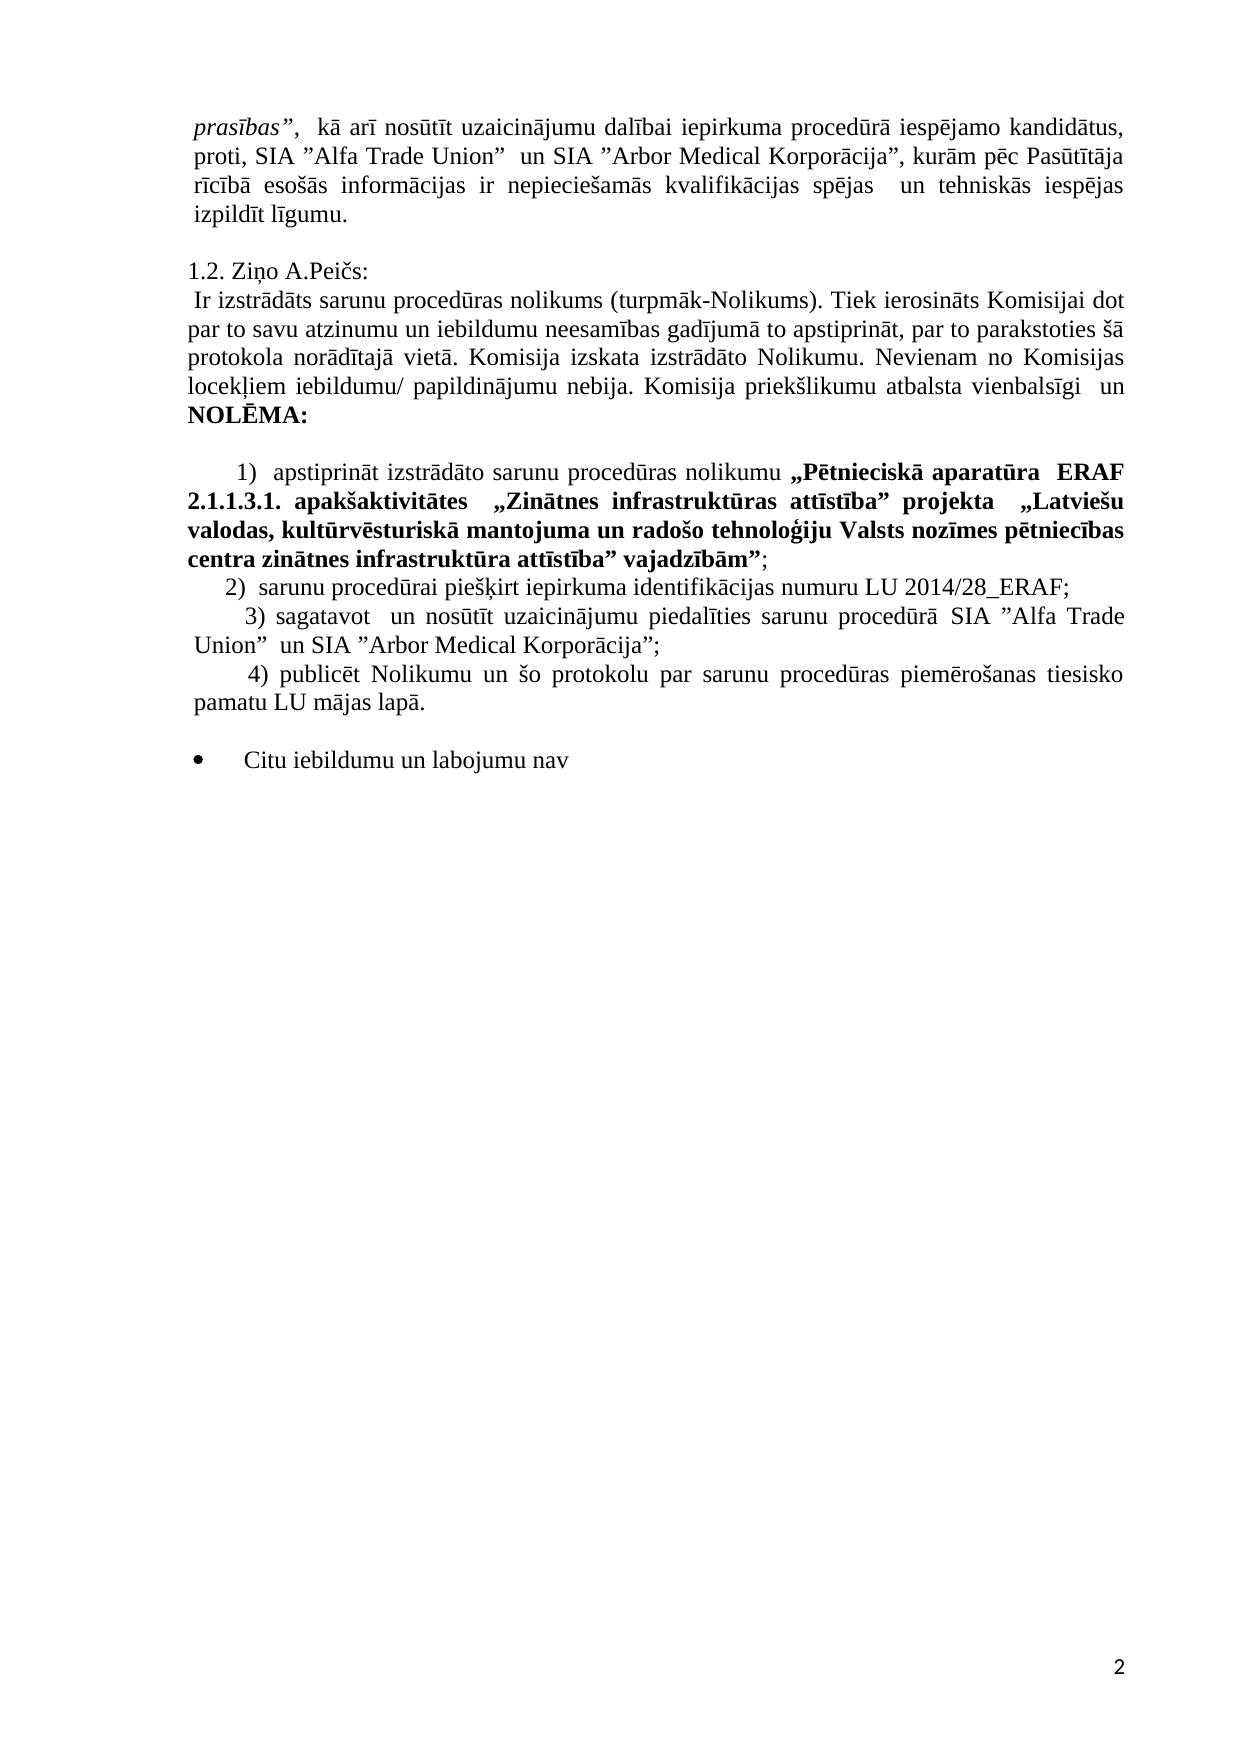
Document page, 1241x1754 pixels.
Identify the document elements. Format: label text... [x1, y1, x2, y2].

text Ir izstrādāts sarunu procedūras nolikums (turpmāk-Nolikums). Tiek ierosināts Komisijai dot par to savu atzinumu un iebildumu neesamības gadījumā to apstiprināt, par to parakstoties šā protokola norādītajā vietā. Komisija izskata izstrādāto Nolikumu. Nevienam no Komisijas locekļiem iebildumu/ papildinājumu nebija. Komisija priekšlikumu atbalsta vienbalsīgi un NOLĒMA: [187, 285, 1125, 429]
list Citu iebildumu un labojumu nav [194, 745, 1125, 774]
text 3) sagatavot un nosūtīt uzaicinājumu piedalīties sarunu procedūrā SIA ”Alfa Trade Union” un SIA ”Arbor Medical Korporācija”; [194, 601, 1125, 659]
text 4) publicēt Nolikumu un šo protokolu par sarunu procedūras piemērošanas tiesisko pamatu LU mājas lapā. [194, 659, 1125, 716]
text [194, 112, 1125, 227]
text 1.2. Ziņo A.Peičs: [187, 256, 1125, 285]
text 2) sarunu procedūrai piešķirt iepirkuma identifikācijas numuru LU 2014/28_ERAF; [187, 572, 1125, 601]
text 1) apstiprināt izstrādāto sarunu procedūras nolikumu „Pētnieciskā aparatūra ERAF 2.1.1.3.1. apakšaktivitātes „Zinātnes infrastruktūras attīstība” projekta „Latviešu valodas, kultūrvēsturiskā mantojuma un radošo tehnoloģiju Valsts nozīmes pētniecības centra zinātnes infrastruktūra attīstība” vajadzībām”; [187, 457, 1125, 572]
